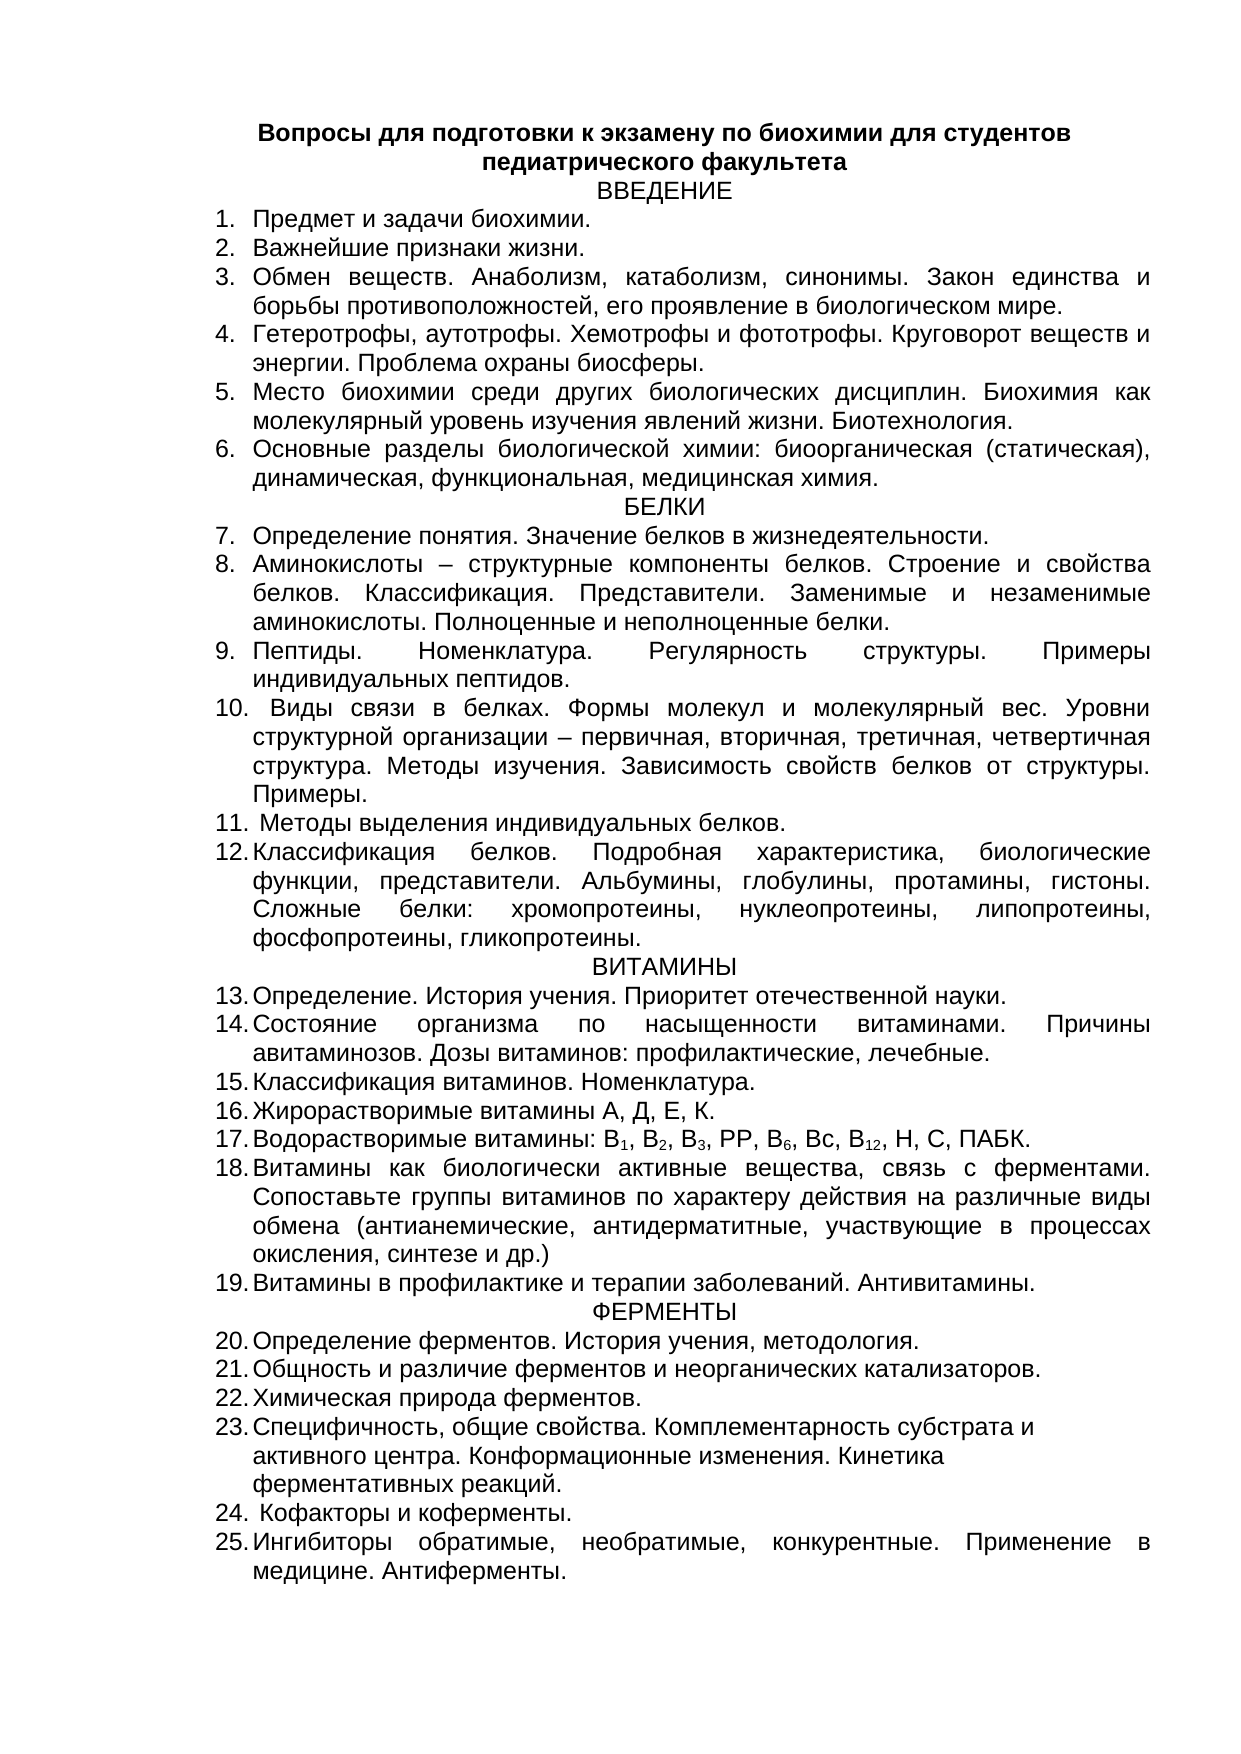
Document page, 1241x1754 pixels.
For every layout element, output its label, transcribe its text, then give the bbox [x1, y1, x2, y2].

list Виды связи в белках. Формы молекул и молекулярный вес. Уровни структурной организации – первичная, вторичная, третичная, четвертичная структура. Методы изучения. Зависимость свойств белков от структуры. Примеры. [215, 693, 1152, 808]
list Методы выделения индивидуальных белков. [215, 808, 1152, 837]
list Классификация белков. Подробная характеристика, биологические функции, представители. Альбумины, глобулины, протамины, гистоны. Сложные белки: хромопротеины, нуклеопротеины, липопротеины, фосфопротеины, гликопротеины. [215, 837, 1152, 952]
list Определение. История учения. Приоритет отечественной науки. [215, 981, 1152, 1009]
list Состояние организма по насыщенности витаминами. Причины авитаминозов. Дозы витаминов: профилактические, лечебные. [215, 1009, 1152, 1067]
list Гетеротрофы, аутотрофы. Хемотрофы и фототрофы. Круговорот веществ и энергии. Проблема охраны биосферы. [215, 319, 1152, 377]
list Витамины как биологически активные вещества, связь с ферментами. Сопоставьте группы витаминов по характеру действия на различные виды обмена (антианемические, антидерматитные, участвующие в процессах окисления, синтезе и др.) [215, 1153, 1152, 1268]
list Аминокислоты – структурные компоненты белков. Строение и свойства белков. Классификация. Представители. Заменимые и незаменимые аминокислоты. Полноценные и неполноценные белки. [215, 549, 1152, 636]
list Химическая природа ферментов. [215, 1383, 1152, 1412]
text ФЕРМЕНТЫ [177, 1297, 1152, 1326]
list Определение ферментов. История учения, методология. [215, 1326, 1152, 1354]
list Определение понятия. Значение белков в жизнедеятельности. [215, 521, 1152, 549]
text Вопросы для подготовки к экзамену по биохимии для студентов педиатрического факультета [177, 118, 1152, 176]
text БЕЛКИ [177, 492, 1152, 521]
list Важнейшие признаки жизни. [215, 233, 1152, 262]
list Общность и различие ферментов и неорганических катализаторов. [215, 1354, 1152, 1383]
list Жирорастворимые витамины А, Д, Е, К. [215, 1096, 1152, 1124]
list Предмет и задачи биохимии. [215, 204, 1152, 233]
list Пептиды. Номенклатура. Регулярность структуры. Примеры индивидуальных пептидов. [215, 636, 1152, 693]
text ВВЕДЕНИЕ [177, 176, 1152, 204]
text ВИТАМИНЫ [177, 952, 1152, 981]
list Витамины в профилактике и терапии заболеваний. Антивитамины. [215, 1268, 1152, 1297]
list Водорастворимые витамины: В1, В2, В3, РР, В6, Вс, В12, Н, С, ПАБК. [215, 1124, 1152, 1153]
list Кофакторы и коферменты. [215, 1498, 1152, 1527]
list Ингибиторы обратимые, необратимые, конкурентные. Применение в медицине. Антиферменты. [215, 1527, 1152, 1584]
list Специфичность, общие свойства. Комплементарность субстрата и активного центра. Конформационные изменения. Кинетика ферментативных реакций. [215, 1412, 1152, 1498]
list Обмен веществ. Анаболизм, катаболизм, синонимы. Закон единства и борьбы противоположностей, его проявление в биологическом мире. [215, 262, 1152, 319]
list Классификация витаминов. Номенклатура. [215, 1067, 1152, 1096]
list Место биохимии среди других биологических дисциплин. Биохимия как молекулярный уровень изучения явлений жизни. Биотехнология. [215, 377, 1152, 434]
list Основные разделы биологической химии: биоорганическая (статическая), динамическая, функциональная, медицинская химия. [215, 434, 1152, 492]
